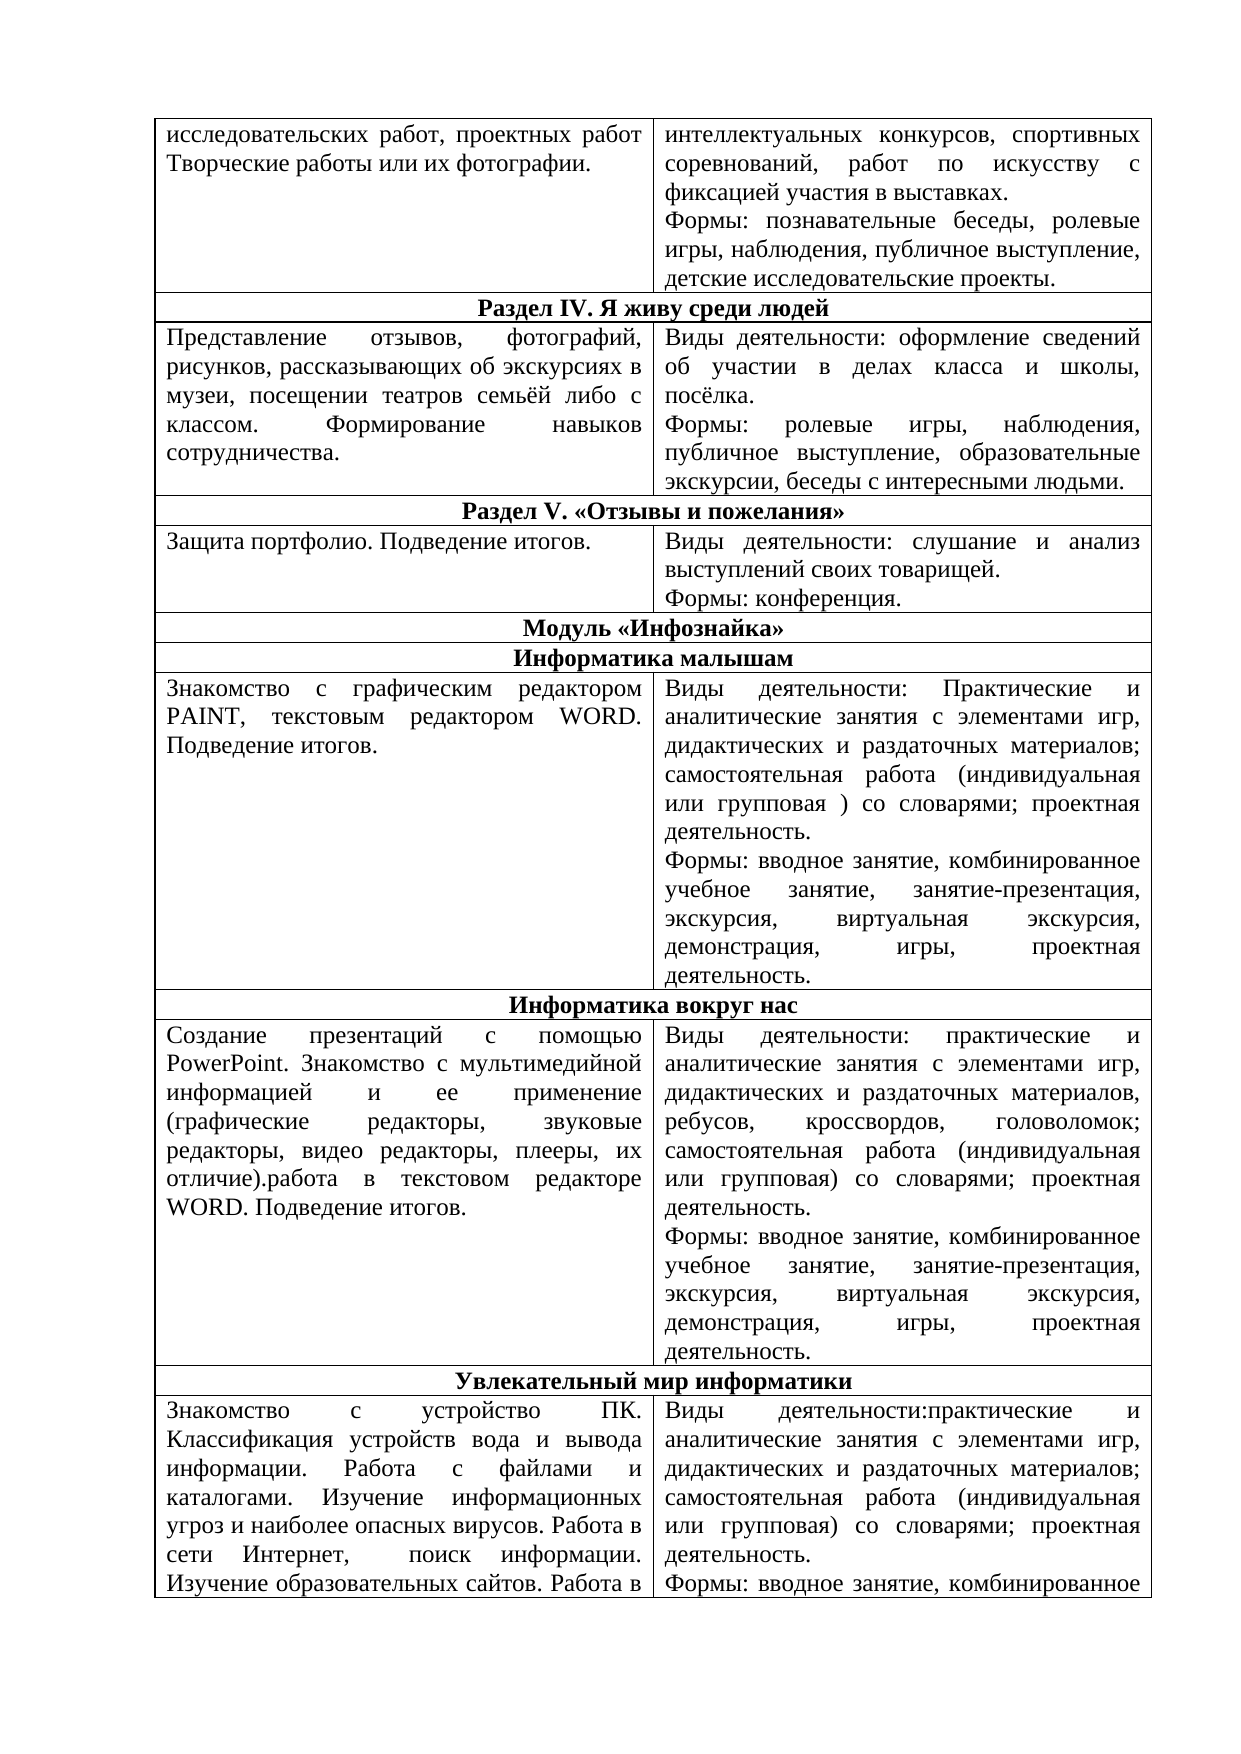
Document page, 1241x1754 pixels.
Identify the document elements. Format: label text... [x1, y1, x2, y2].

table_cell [156, 119, 653, 292]
table_cell Представление отзывов, фотографий, рисунков, рассказывающих об экскурсиях в музеи, посещении театров семьёй либо с классом. Формирование навыков сотрудничества. [156, 323, 653, 495]
table_cell Виды деятельности: Практические и аналитические занятия с элементами игр, дидактических и раздаточных материалов; самостоятельная работа (индивидуальная или групповая ) со словарями; проектная деятельность. Формы: вводное занятие, комбинированное учебное занятие, занятие-презентация, экскурсия, виртуальная экскурсия, демонстрация, игры, проектная деятельность. [654, 673, 1151, 989]
table_cell Создание презентаций с помощью PowerPoint. Знакомство с мультимедийной информацией и ее применение (графические редакторы, звуковые редакторы, видео редакторы, плееры, их отличие).работа в текстовом редакторе WORD. Подведение итогов. [156, 1020, 653, 1365]
table_cell Увлекательный мир информатики [156, 1366, 1151, 1394]
table_cell Виды деятельности: оформление сведений об участии в делах класса и школы, посёлка. Формы: ролевые игры, наблюдения, публичное выступление, образовательные экскурсии, беседы с интересными людьми. [654, 323, 1151, 495]
table_cell Информатика вокруг нас [156, 990, 1151, 1019]
table_cell Виды деятельности: слушание и анализ выступлений своих товарищей. Формы: конференция. [654, 526, 1151, 612]
table_cell Модуль «Инфознайка» [156, 613, 1151, 642]
table_cell Раздел IV. Я живу среди людей [156, 293, 1151, 321]
table_cell Информатика малышам [156, 643, 1151, 672]
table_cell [654, 119, 1151, 292]
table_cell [654, 1396, 1151, 1597]
table_cell Защита портфолио. Подведение итогов. [156, 526, 653, 612]
table_cell Раздел V. «Отзывы и пожелания» [156, 496, 1151, 525]
table_cell Виды деятельности: практические и аналитические занятия с элементами игр, дидактических и раздаточных материалов, ребусов, кроссвордов, головоломок; самостоятельная работа (индивидуальная или групповая) со словарями; проектная деятельность. Формы: вводное занятие, комбинированное учебное занятие, занятие-презентация, экскурсия, виртуальная экскурсия, демонстрация, игры, проектная деятельность. [654, 1020, 1151, 1365]
table_cell Знакомство с графическим редактором PAINT, текстовым редактором WORD. Подведение итогов. [156, 673, 653, 989]
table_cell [156, 1396, 653, 1597]
